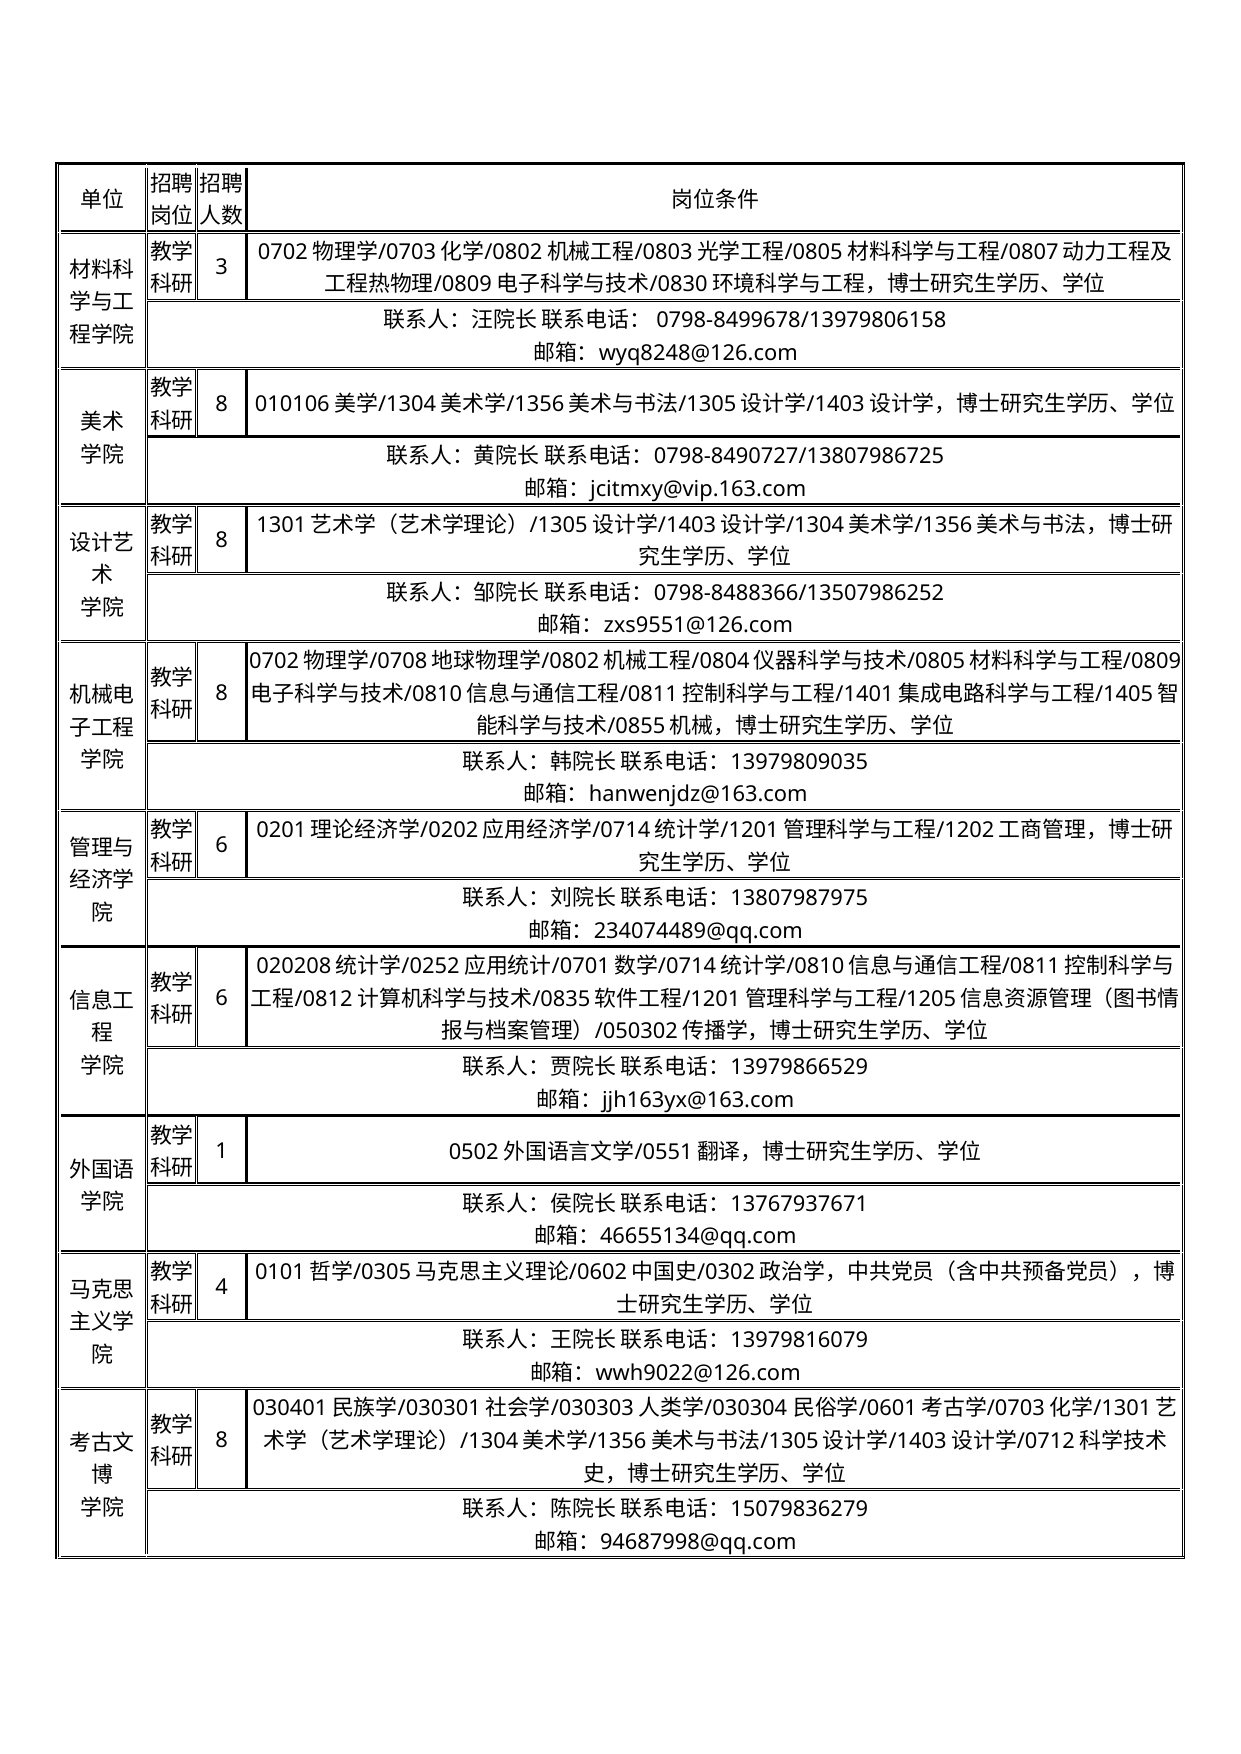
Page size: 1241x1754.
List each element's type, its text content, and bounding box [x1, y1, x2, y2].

table_cell 教学 科研 [148, 948, 195, 1046]
table_cell 0201理论经济学/0202应用经济学/0714统计学/1201管理科学与工程/1202工商管理，博士研究生学历、学位 [248, 809, 1182, 877]
table_cell 1 [198, 1117, 245, 1182]
table_cell 1301艺术学（艺术学理论）/1305设计学/1403设计学/1304美术学/1356美术与书法，博士研究生学历、学位 [248, 503, 1182, 571]
table_header 招聘人数 [196, 165, 246, 230]
table_cell 教学 科研 [148, 1390, 195, 1488]
table_cell 教学 科研 [148, 370, 195, 435]
table_cell 设计艺术 学院 [59, 503, 145, 639]
table_cell 外国语 学院 [59, 1114, 145, 1250]
table_cell 材料科学与工程学院 [59, 230, 145, 367]
table_cell 0702物理学/0708地球物理学/0802机械工程/0804仪器科学与技术/0805材料科学与工程/0809电子科学与技术/0810信息与通信工程/0811控制科学与工程/1401集成电路科学与工程/1405智能科学与技术/0855机械，博士研究生学历、学位 [248, 640, 1182, 740]
table_header 岗位条件 [246, 165, 1182, 230]
table_cell 马克思主义学院 [59, 1250, 145, 1387]
table_cell 8 [198, 1390, 245, 1488]
table_cell 信息工程 学院 [59, 945, 145, 1114]
table_header 单位 [59, 165, 147, 230]
table_cell 联系人：韩院长 联系电话：13979809035 邮箱：hanwenjdz@163.com [148, 740, 1182, 808]
table_cell 联系人：贾院长 联系电话：13979866529 邮箱：jjh163yx@163.com [147, 1046, 1183, 1114]
table_cell 教学 科研 [148, 643, 195, 740]
table_cell 3 [198, 234, 245, 298]
table_cell 考古文博 学院 [57, 1387, 147, 1556]
table_cell 教学 科研 [148, 1254, 195, 1319]
table_cell 联系人：刘院长 联系电话：13807987975 邮箱：234074489@qq.com [147, 877, 1183, 945]
table_cell 联系人：汪院长 联系电话： 0798-8499678/13979806158 邮箱：wyq8248@126.com [148, 299, 1182, 367]
table_cell 6 [198, 812, 245, 877]
table_cell 机械电子工程学院 [59, 640, 145, 808]
table_cell 010106美学/1304美术学/1356美术与书法/1305设计学/1403设计学，博士研究生学历、学位 [246, 367, 1183, 435]
table_cell 教学 科研 [148, 234, 195, 298]
table_cell 联系人：王院长 联系电话：13979816079 邮箱：wwh9022@126.com [147, 1319, 1183, 1387]
table_cell 8 [198, 643, 245, 740]
table_cell 030401民族学/030301社会学/030303人类学/030304 民俗学/0601考古学/0703化学/1301艺术学（艺术学理论）/1304美术学/1356美术与书法/1305设计学/1403设计学/0712科学技术史，博士研究生学历、学位 [246, 1387, 1183, 1488]
table_cell 0702物理学/0703化学/0802机械工程/0803光学工程/0805材料科学与工程/0807动力工程及工程热物理/0809电子科学与技术/0830环境科学与工程，博士研究生学历、学位 [248, 230, 1182, 298]
table_cell 美术 学院 [57, 367, 147, 503]
table_cell 管理与经济学院 [59, 809, 145, 945]
table_cell 联系人：黄院长 联系电话：0798-8490727/13807986725 邮箱：jcitmxy@vip.163.com [148, 435, 1182, 503]
table_header 招聘岗位 [147, 165, 196, 230]
table_cell 联系人：侯院长 联系电话：13767937671 邮箱：46655134@qq.com [148, 1182, 1182, 1250]
table_cell 0502外国语言文学/0551翻译，博士研究生学历、学位 [248, 1114, 1182, 1182]
table_cell 联系人：邹院长 联系电话：0798-8488366/13507986252 邮箱：zxs9551@126.com [148, 571, 1182, 639]
table_cell 4 [198, 1254, 245, 1319]
table_cell 0101哲学/0305马克思主义理论/0602中国史/0302政治学，中共党员（含中共预备党员），博士研究生学历、学位 [248, 1250, 1182, 1319]
table_cell 教学 科研 [148, 507, 195, 571]
table_cell 020208统计学/0252应用统计/0701数学/0714统计学/0810信息与通信工程/0811控制科学与工程/0812计算机科学与技术/0835软件工程/1201管理科学与工程/1205信息资源管理（图书情报与档案管理）/050302传播学，博士研究生学历、学位 [248, 945, 1182, 1046]
table_cell 教学 科研 [148, 1117, 195, 1182]
table_cell 联系人：陈院长 联系电话：15079836279 邮箱：94687998@qq.com [147, 1488, 1183, 1556]
table_cell 教学 科研 [148, 812, 195, 877]
table_cell 8 [198, 507, 245, 571]
table_cell 8 [198, 370, 245, 435]
table_cell 6 [198, 948, 245, 1046]
